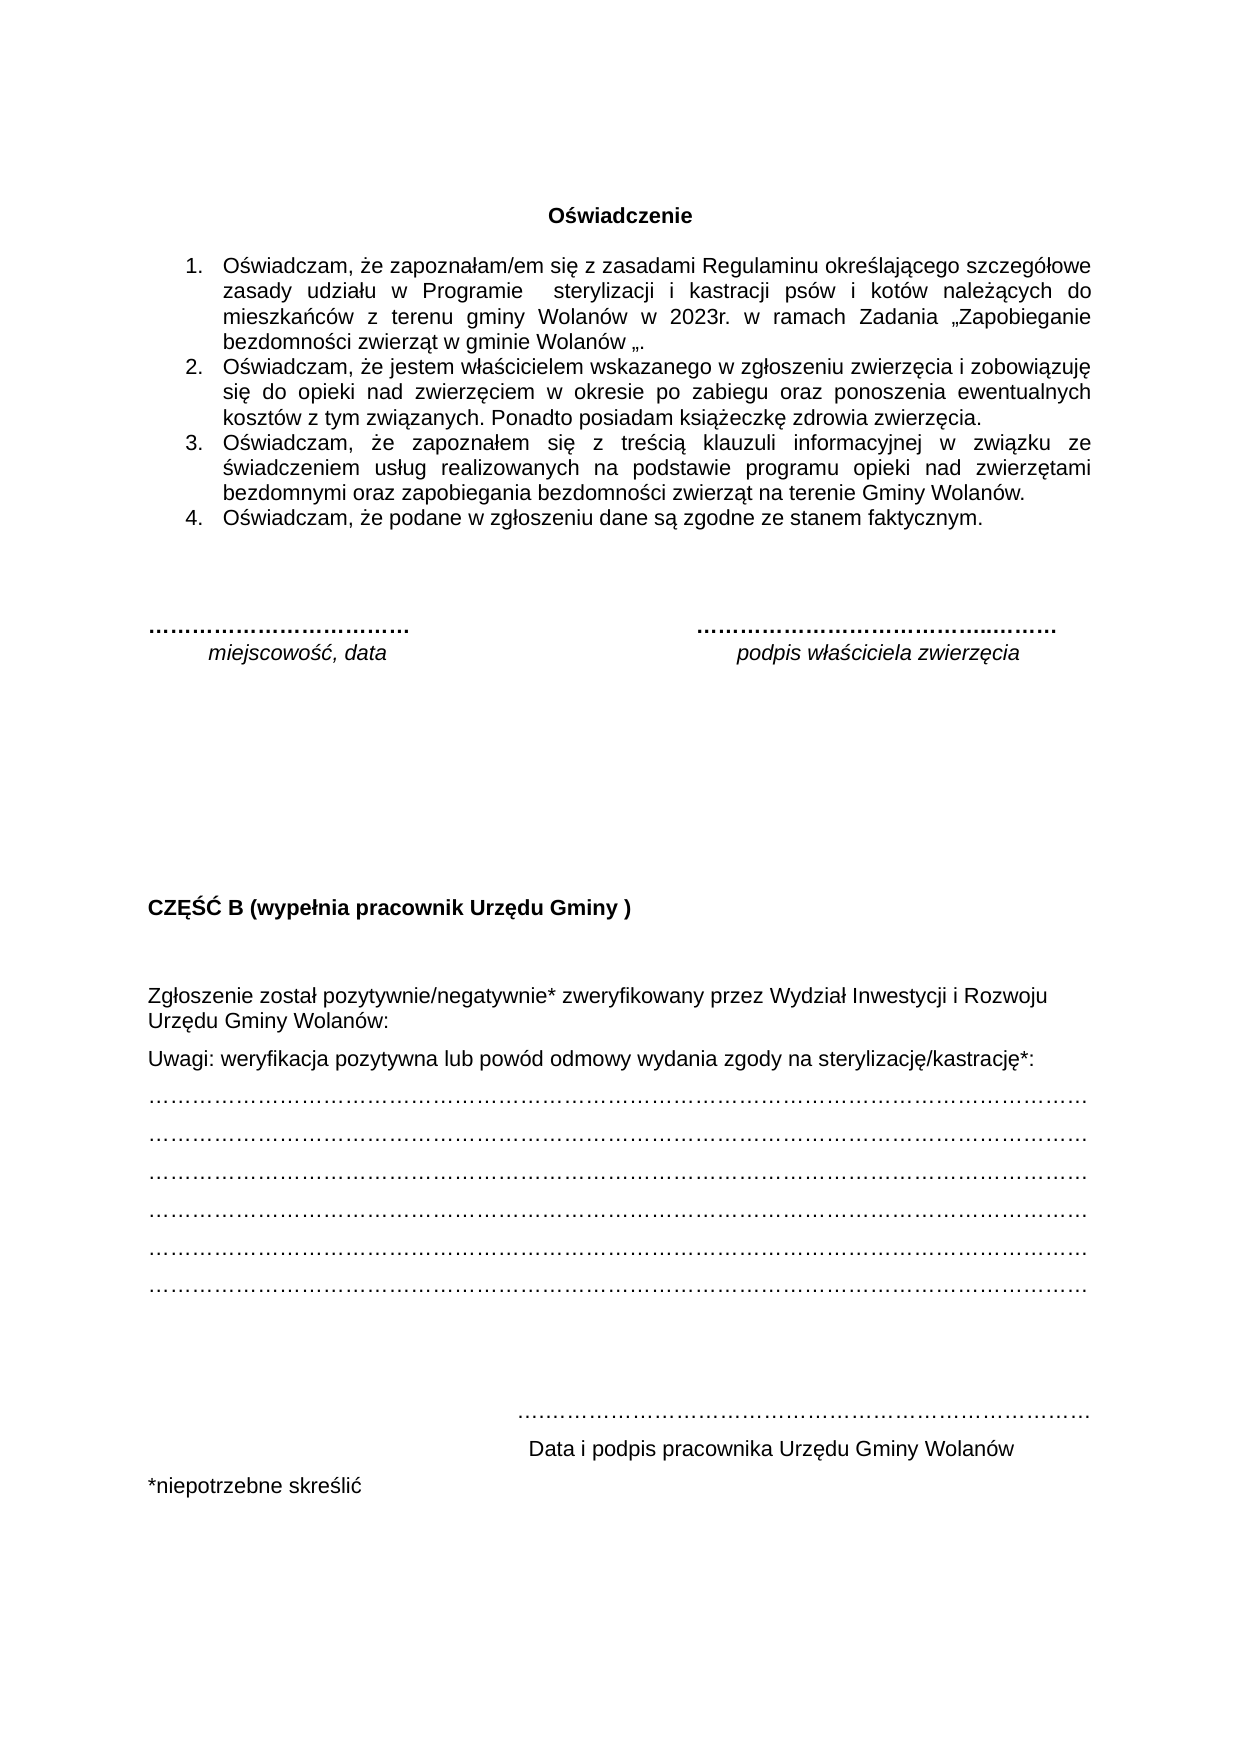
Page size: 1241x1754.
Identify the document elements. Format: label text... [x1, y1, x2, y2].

list Oświadczam, że jestem właścicielem wskazanego w zgłoszeniu zwierzęcia i zobowiązuję się do opieki nad zwierzęciem w okresie po zabiegu oraz ponoszenia ewentualnych kosztów z tym związanych. Ponadto posiadam książeczkę zdrowia zwierzęcia. [185, 354, 1093, 430]
list Oświadczam, że podane w zgłoszeniu dane są zgodne ze stanem faktycznym. [185, 505, 1093, 531]
text ………………………………………………………………………………………………………………………………………………………………………………………………………………………………………………………………………………………………………………………………………………………………………………………………………………………………………………………………………… [148, 1159, 1093, 1297]
text Zgłoszenie został pozytywnie/negatywnie* zweryfikowany przez Wydział Inwestycji i Rozwoju Urzędu Gminy Wolanów: [148, 982, 1093, 1033]
list Oświadczam, że zapoznałam/em się z zasadami Regulaminu określającego szczegółowe zasady udziału w Programie sterylizacji i kastracji psów i kotów należących do mieszkańców z terenu gminy Wolanów w 2023r. w ramach Zadania „Zapobieganie bezdomności zwierząt w gminie Wolanów „. [185, 253, 1093, 354]
text miejscowość, data podpis właściciela zwierzęcia [148, 640, 1093, 666]
text ………………………………………………………………………………………………………………… [148, 1121, 1093, 1146]
list Oświadczam, że zapoznałem się z treścią klauzuli informacyjnej w związku ze świadczeniem usług realizowanych na podstawie programu opieki nad zwierzętami bezdomnymi oraz zapobiegania bezdomności zwierząt na terenie Gminy Wolanów. [185, 430, 1093, 505]
text Data i podpis pracownika Urzędu Gminy Wolanów [516, 1436, 1093, 1461]
text Oświadczenie [148, 203, 1093, 228]
text CZĘŚĆ B (wypełnia pracownik Urzędu Gminy ) [148, 894, 1093, 919]
text ….………………………………………………………………… [516, 1398, 1093, 1423]
text ……………………………… …………………………………..……… [148, 613, 1093, 638]
text ………………………………………………………………………………………………………………… [148, 1083, 1093, 1108]
text *niepotrzebne skreślić [148, 1473, 1093, 1498]
text Uwagi: weryfikacja pozytywna lub powód odmowy wydania zgody na sterylizację/kastrację*: [148, 1045, 1093, 1071]
